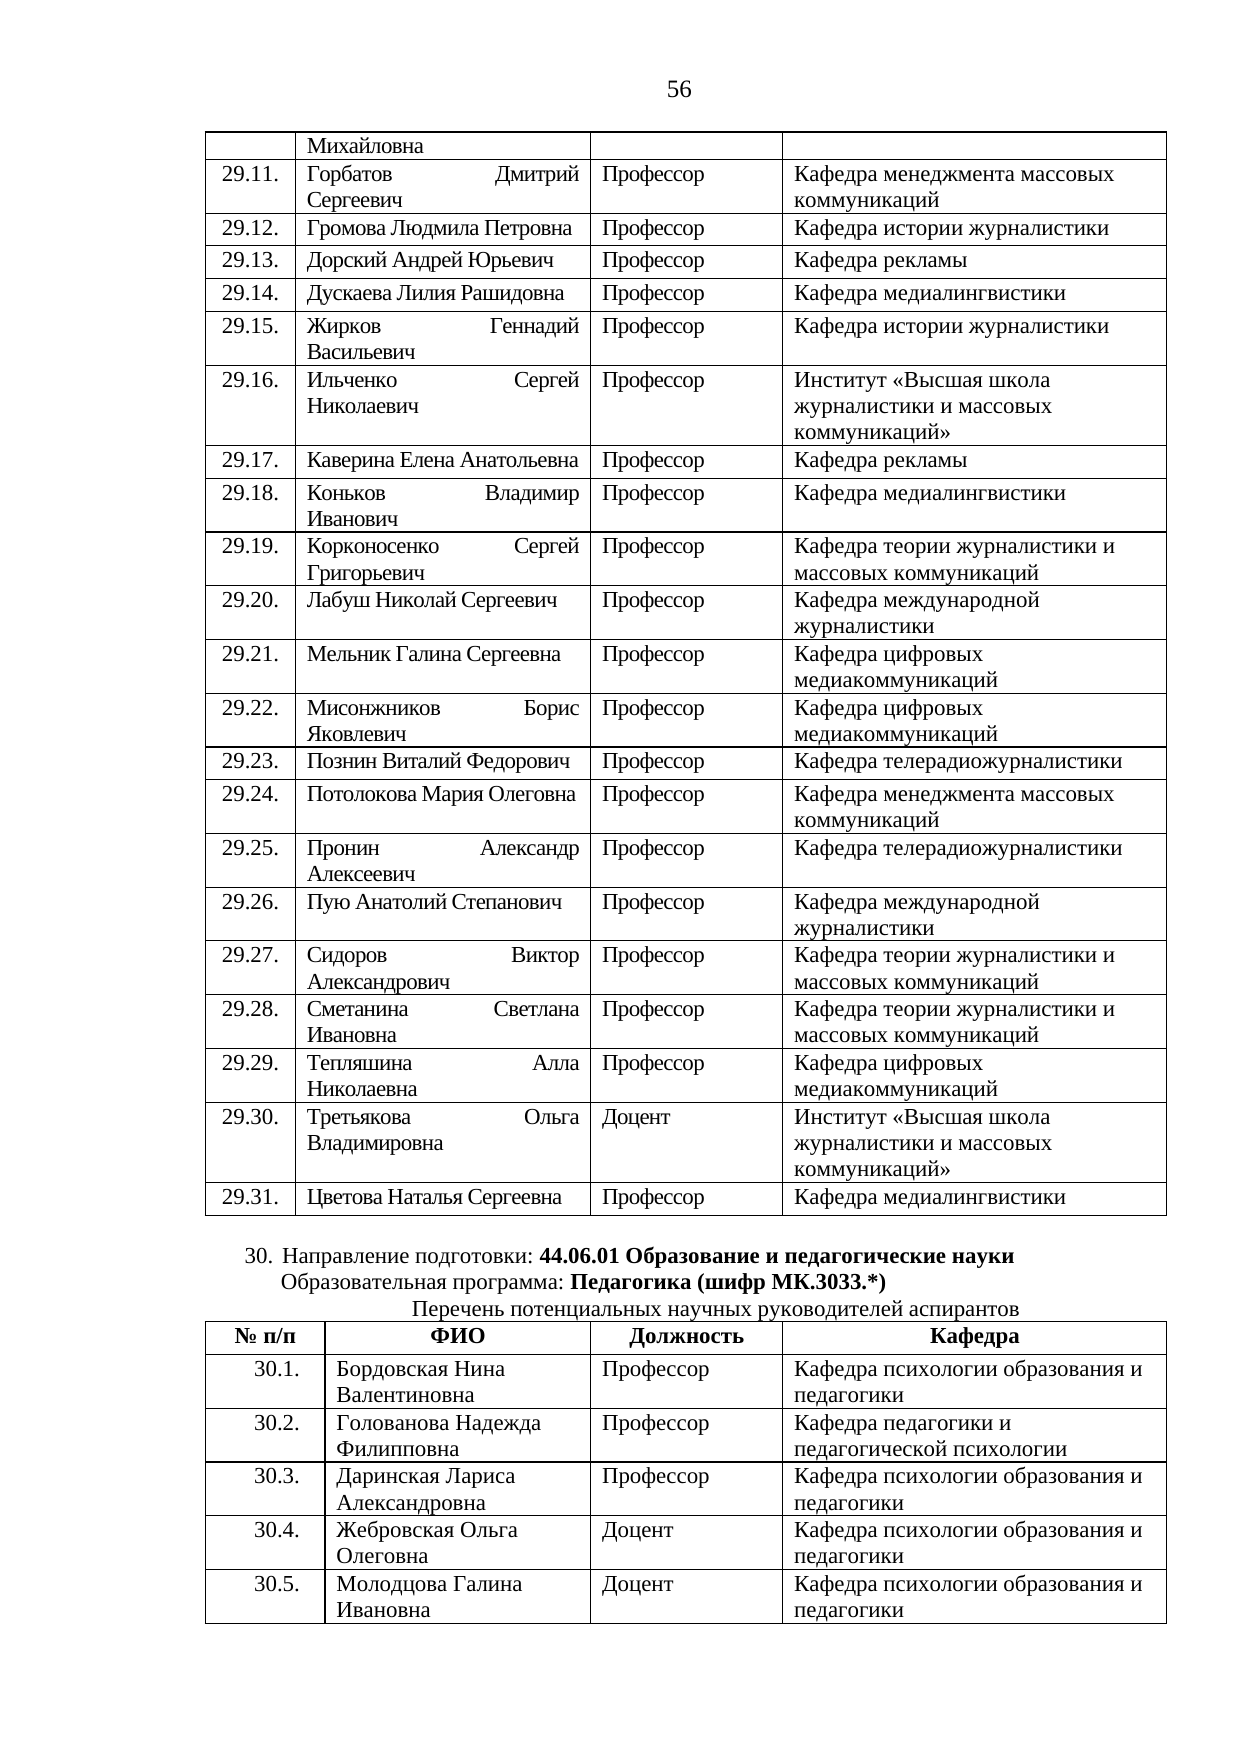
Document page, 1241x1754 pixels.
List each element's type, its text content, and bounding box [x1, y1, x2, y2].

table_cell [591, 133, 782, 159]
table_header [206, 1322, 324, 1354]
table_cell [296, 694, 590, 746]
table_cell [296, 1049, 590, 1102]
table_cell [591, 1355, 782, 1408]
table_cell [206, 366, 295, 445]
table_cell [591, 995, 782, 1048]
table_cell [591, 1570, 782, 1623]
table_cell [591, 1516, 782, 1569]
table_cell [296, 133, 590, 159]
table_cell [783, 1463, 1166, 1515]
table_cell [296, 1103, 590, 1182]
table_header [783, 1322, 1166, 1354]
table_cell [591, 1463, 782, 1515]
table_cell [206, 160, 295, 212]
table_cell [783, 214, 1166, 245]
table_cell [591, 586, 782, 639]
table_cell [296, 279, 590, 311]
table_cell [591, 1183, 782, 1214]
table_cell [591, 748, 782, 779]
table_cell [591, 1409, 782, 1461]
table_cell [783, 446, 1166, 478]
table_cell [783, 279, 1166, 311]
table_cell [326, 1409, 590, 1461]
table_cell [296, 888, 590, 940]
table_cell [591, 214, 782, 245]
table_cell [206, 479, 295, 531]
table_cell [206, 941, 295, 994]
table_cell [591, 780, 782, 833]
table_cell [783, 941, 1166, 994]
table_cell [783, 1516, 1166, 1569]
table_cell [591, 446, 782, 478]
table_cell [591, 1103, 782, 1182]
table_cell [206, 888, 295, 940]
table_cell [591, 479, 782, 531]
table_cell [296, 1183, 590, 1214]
text Образовательная программа: Педагогика (шифр МК.3033.*) [207, 1268, 1152, 1295]
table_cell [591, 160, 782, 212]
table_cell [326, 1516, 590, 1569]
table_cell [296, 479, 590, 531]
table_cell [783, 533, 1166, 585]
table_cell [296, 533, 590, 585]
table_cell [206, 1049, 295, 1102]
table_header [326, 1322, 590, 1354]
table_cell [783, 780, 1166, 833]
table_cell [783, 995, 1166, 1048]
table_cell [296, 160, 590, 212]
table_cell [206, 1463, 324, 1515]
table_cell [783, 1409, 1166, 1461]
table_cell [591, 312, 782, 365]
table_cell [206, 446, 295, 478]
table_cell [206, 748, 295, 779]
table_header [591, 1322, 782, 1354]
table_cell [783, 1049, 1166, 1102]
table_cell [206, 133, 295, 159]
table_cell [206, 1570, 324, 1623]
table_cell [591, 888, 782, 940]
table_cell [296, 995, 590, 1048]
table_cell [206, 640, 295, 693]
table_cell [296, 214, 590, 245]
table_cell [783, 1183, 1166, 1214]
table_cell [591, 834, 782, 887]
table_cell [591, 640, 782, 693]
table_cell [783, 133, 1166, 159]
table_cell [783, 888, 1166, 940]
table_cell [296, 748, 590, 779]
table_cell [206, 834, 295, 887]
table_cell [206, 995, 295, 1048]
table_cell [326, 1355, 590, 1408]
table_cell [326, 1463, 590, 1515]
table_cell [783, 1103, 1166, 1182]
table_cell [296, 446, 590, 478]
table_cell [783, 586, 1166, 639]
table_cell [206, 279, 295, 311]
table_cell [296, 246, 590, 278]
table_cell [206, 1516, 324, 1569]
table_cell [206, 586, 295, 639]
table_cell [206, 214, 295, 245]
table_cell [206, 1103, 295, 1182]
text Перечень потенциальных научных руководителей аспирантов [281, 1295, 1152, 1321]
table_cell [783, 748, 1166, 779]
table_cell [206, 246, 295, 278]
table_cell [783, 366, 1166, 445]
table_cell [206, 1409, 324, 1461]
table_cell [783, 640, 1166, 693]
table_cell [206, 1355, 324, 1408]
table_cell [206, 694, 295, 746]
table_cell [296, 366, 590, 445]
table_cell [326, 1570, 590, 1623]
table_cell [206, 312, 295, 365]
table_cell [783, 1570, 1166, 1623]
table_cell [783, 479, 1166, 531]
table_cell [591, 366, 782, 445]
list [244, 1242, 1152, 1268]
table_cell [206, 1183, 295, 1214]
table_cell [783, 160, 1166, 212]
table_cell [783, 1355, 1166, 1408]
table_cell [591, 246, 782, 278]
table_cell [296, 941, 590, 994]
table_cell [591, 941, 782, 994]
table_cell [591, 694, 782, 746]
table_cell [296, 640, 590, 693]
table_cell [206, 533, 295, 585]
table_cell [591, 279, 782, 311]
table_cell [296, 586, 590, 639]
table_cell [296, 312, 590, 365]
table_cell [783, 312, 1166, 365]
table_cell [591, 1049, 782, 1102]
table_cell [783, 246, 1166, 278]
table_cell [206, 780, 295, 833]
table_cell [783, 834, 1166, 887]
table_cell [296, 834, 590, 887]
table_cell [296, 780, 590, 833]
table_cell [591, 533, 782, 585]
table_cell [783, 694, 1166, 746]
